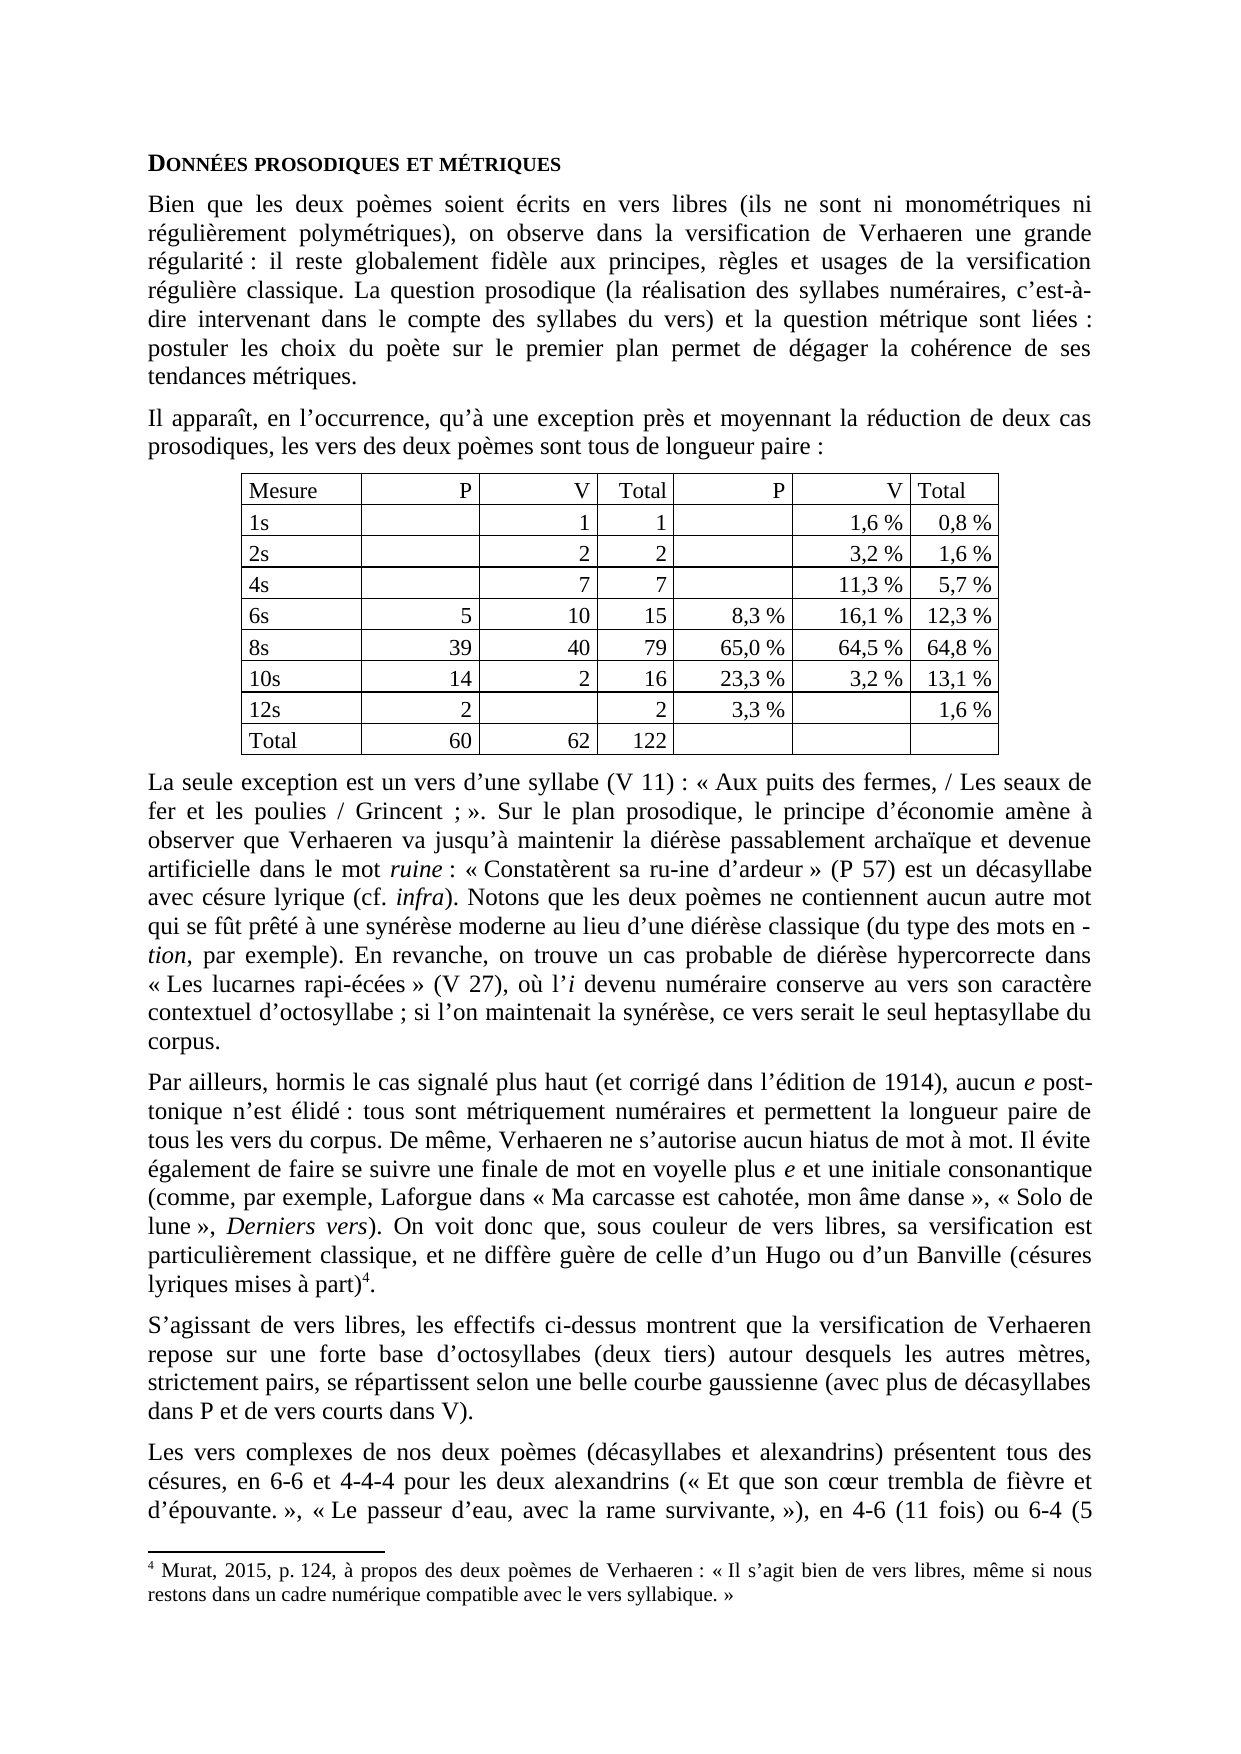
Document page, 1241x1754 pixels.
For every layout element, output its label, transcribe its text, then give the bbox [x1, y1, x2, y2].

table_cell [674, 505, 792, 535]
table_cell 4s [242, 568, 361, 598]
table_cell [793, 693, 910, 723]
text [148, 1437, 1093, 1524]
table_cell 3,3 % [674, 693, 792, 723]
table_cell 2 [480, 536, 597, 566]
table_cell 8s [242, 630, 361, 660]
table_header V [480, 474, 597, 504]
table_cell [793, 724, 910, 754]
table_cell 16,1 % [793, 599, 910, 629]
table_cell [480, 693, 597, 723]
table_cell 8,3 % [674, 599, 792, 629]
text Bien que les deux poèmes soient écrits en vers libres (ils ne sont ni monométriques ni régulièrement polymétriques), on observe dans la versification de Verhaeren une grande régularité : il reste globalement fidèle aux principes, règles et usages de la versification régulière classique. La question prosodique (la réalisation des syllabes numéraires, c’est-à-dire intervenant dans le compte des syllabes du vers) et la question métrique sont liées : postuler les choix du poète sur le premier plan permet de dégager la cohérence de ses tendances métriques. [148, 189, 1093, 390]
table_cell [674, 536, 792, 566]
table_cell 1s [242, 505, 361, 535]
table_cell 10s [242, 661, 361, 691]
table_cell 40 [480, 630, 597, 660]
text Par ailleurs, hormis le cas signalé plus haut (et corrigé dans l’édition de 1914), aucun e post-tonique n’est élidé : tous sont métriquement numéraires et permettent la longueur paire de tous les vers du corpus. De même, Verhaeren ne s’autorise aucun hiatus de mot à mot. Il évite également de faire se suivre une finale de mot en voyelle plus e et une initiale consonantique (comme, par exemple, Laforgue dans « Ma carcasse est cahotée, mon âme danse », « Solo de lune », Derniers vers). On voit donc que, sous couleur de vers libres, sa versification est particulièrement classique, et ne diffère guère de celle d’un Hugo ou d’un Banville (césures lyriques mises à part). [148, 1067, 1093, 1297]
table_cell 2 [598, 536, 673, 566]
table_cell 11,3 % [793, 568, 910, 598]
table_cell Total [242, 724, 361, 754]
table_cell 1 [598, 505, 673, 535]
subtitle Données prosodiques et métriques [148, 148, 1093, 176]
table_cell 122 [598, 724, 673, 754]
table_cell [362, 505, 479, 535]
table_cell 10 [480, 599, 597, 629]
text Il apparaît, en l’occurrence, qu’à une exception près et moyennant la réduction de deux cas prosodiques, les vers des deux poèmes sont tous de longueur paire : [148, 403, 1093, 460]
table_cell 6s [242, 599, 361, 629]
table_cell 1,6 % [793, 505, 910, 535]
table_header Mesure [242, 474, 361, 504]
table_cell 1,6 % [911, 693, 998, 723]
table_cell 62 [480, 724, 597, 754]
table_cell 2 [362, 693, 479, 723]
table_cell 7 [598, 568, 673, 598]
table_cell 0,8 % [911, 505, 998, 535]
text La seule exception est un vers d’une syllabe (V 11) : « Aux puits des fermes, / Les seaux de fer et les poulies / Grincent ; ». Sur le plan prosodique, le principe d’économie amène à observer que Verhaeren va jusqu’à maintenir la diérèse passablement archaïque et devenue artificielle dans le mot ruine : « Constatèrent sa ru-ine d’ardeur » (P 57) est un décasyllabe avec césure lyrique (cf. infra). Notons que les deux poèmes ne contiennent aucun autre mot qui se fût prêté à une synérèse moderne au lieu d’une diérèse classique (du type des mots en -tion, par exemple). En revanche, on trouve un cas probable de diérèse hypercorrecte dans « Les lucarnes rapi-écées » (V 27), où l’i devenu numéraire conserve au vers son caractère contextuel d’octosyllabe ; si l’on maintenait la synérèse, ce vers serait le seul heptasyllabe du corpus. [148, 767, 1093, 1055]
table_header V [793, 474, 910, 504]
table_cell 3,2 % [793, 661, 910, 691]
table_cell 3,2 % [793, 536, 910, 566]
table_cell 60 [362, 724, 479, 754]
table_cell 23,3 % [674, 661, 792, 691]
table_cell 1 [480, 505, 597, 535]
table_cell 5 [362, 599, 479, 629]
table_header P [362, 474, 479, 504]
table_cell 7 [480, 568, 597, 598]
table_cell 12s [242, 693, 361, 723]
table_cell 2 [598, 693, 673, 723]
table_cell 65,0 % [674, 630, 792, 660]
table_header P [674, 474, 792, 504]
table_cell 39 [362, 630, 479, 660]
table_cell 2 [480, 661, 597, 691]
table_cell [911, 724, 998, 754]
table_cell 13,1 % [911, 661, 998, 691]
table_cell 2s [242, 536, 361, 566]
table_header Total [598, 474, 673, 504]
table_cell 64,5 % [793, 630, 910, 660]
table_cell 15 [598, 599, 673, 629]
table_cell 64,8 % [911, 630, 998, 660]
table_cell 14 [362, 661, 479, 691]
table_cell 79 [598, 630, 673, 660]
table_cell [362, 568, 479, 598]
table_cell 1,6 % [911, 536, 998, 566]
table_cell 5,7 % [911, 568, 998, 598]
table_cell [674, 568, 792, 598]
table_cell 12,3 % [911, 599, 998, 629]
text S’agissant de vers libres, les effectifs ci-dessus montrent que la versification de Verhaeren repose sur une forte base d’octosyllabes (deux tiers) autour desquels les autres mètres, strictement pairs, se répartissent selon une belle courbe gaussienne (avec plus de décasyllabes dans P et de vers courts dans V). [148, 1310, 1093, 1425]
table_cell 16 [598, 661, 673, 691]
table_cell [674, 724, 792, 754]
table_header Total [911, 474, 998, 504]
table_cell [362, 536, 479, 566]
